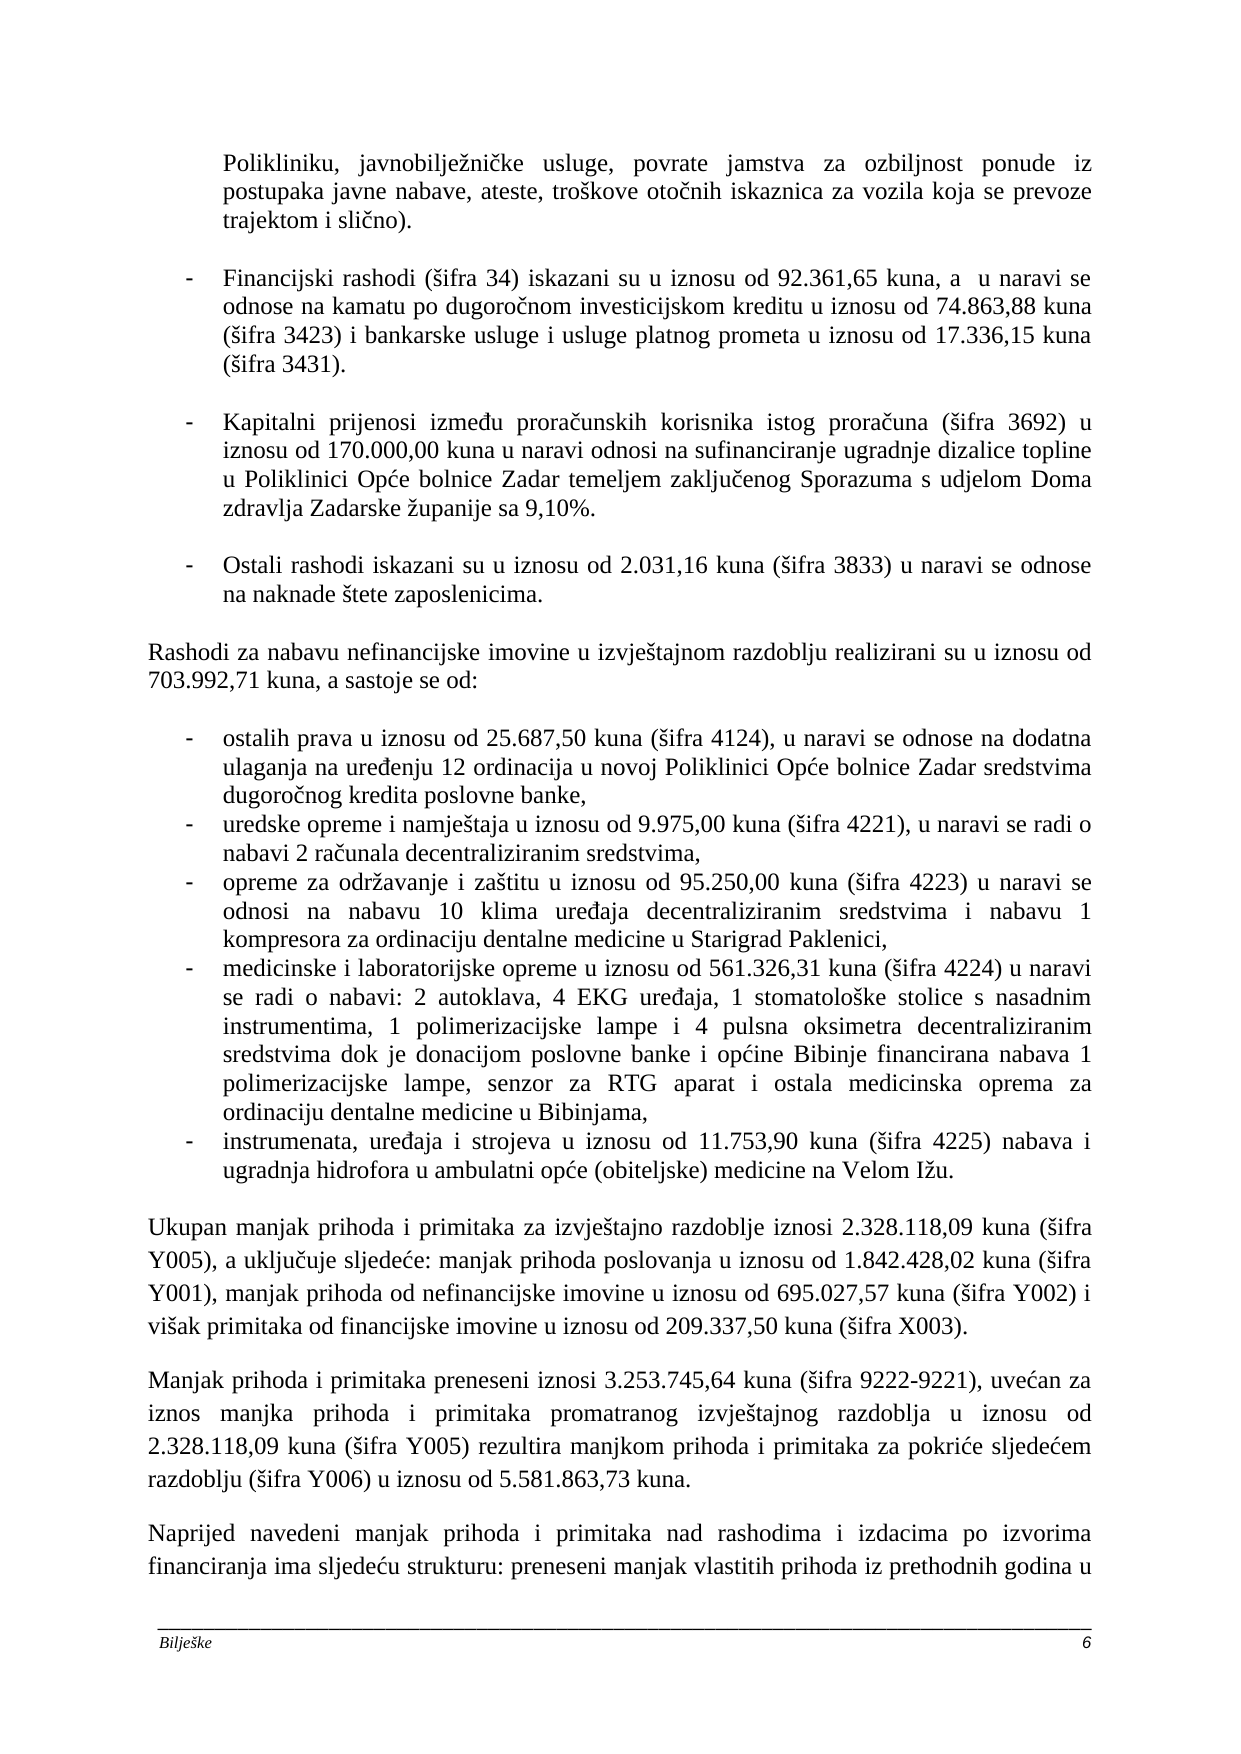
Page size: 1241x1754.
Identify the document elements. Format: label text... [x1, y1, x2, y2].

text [148, 1518, 1093, 1580]
list instrumenata, uređaja i strojeva u iznosu od 11.753,90 kuna (šifra 4225) nabava i ugradnja hidrofora u ambulatni opće (obiteljske) medicine na Velom Ižu. [185, 1126, 1093, 1183]
list Kapitalni prijenosi između proračunskih korisnika istog proračuna (šifra 3692) u iznosu od 170.000,00 kuna u naravi odnosi na sufinanciranje ugradnje dizalice topline u Poliklinici Opće bolnice Zadar temeljem zaključenog Sporazuma s udjelom Doma zdravlja Zadarske županije sa 9,10%. [185, 406, 1093, 522]
text Ukupan manjak prihoda i primitaka za izvještajno razdoblje iznosi 2.328.118,09 kuna (šifra Y005), a uključuje sljedeće: manjak prihoda poslovanja u iznosu od 1.842.428,02 kuna (šifra Y001), manjak prihoda od nefinancijske imovine u iznosu od 695.027,57 kuna (šifra Y002) i višak primitaka od financijske imovine u iznosu od 209.337,50 kuna (šifra X003). [148, 1212, 1093, 1340]
list uredske opreme i namještaja u iznosu od 9.975,00 kuna (šifra 4221), u naravi se radi o nabavi 2 računala decentraliziranim sredstvima, [185, 809, 1093, 867]
text Manjak prihoda i primitaka preneseni iznosi 3.253.745,64 kuna (šifra 9222-9221), uvećan za iznos manjka prihoda i primitaka promatranog izvještajnog razdoblja u iznosu od 2.328.118,09 kuna (šifra Y005) rezultira manjkom prihoda i primitaka za pokriće sljedećem razdoblju (šifra Y006) u iznosu od 5.581.863,73 kuna. [148, 1365, 1093, 1493]
list ostalih prava u iznosu od 25.687,50 kuna (šifra 4124), u naravi se odnose na dodatna ulaganja na uređenju 12 ordinacija u novoj Poliklinici Opće bolnice Zadar sredstvima dugoročnog kredita poslovne banke, [185, 723, 1093, 809]
list Ostali rashodi iskazani su u iznosu od 2.031,16 kuna (šifra 3833) u naravi se odnose na naknade štete zaposlenicima. [185, 550, 1093, 608]
list medicinske i laboratorijske opreme u iznosu od 561.326,31 kuna (šifra 4224) u naravi se radi o nabavi: 2 autoklava, 4 EKG uređaja, 1 stomatološke stolice s nasadnim instrumentima, 1 polimerizacijske lampe i 4 pulsna oksimetra decentraliziranim sredstvima dok je donacijom poslovne banke i općine Bibinje financirana nabava 1 polimerizacijske lampe, senzor za RTG aparat i ostala medicinska oprema za ordinaciju dentalne medicine u Bibinjama, [185, 953, 1093, 1126]
text Rashodi za nabavu nefinancijske imovine u izvještajnom razdoblju realizirani su u iznosu od 703.992,71 kuna, a sastoje se od: [148, 637, 1093, 694]
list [185, 148, 1093, 234]
list Financijski rashodi (šifra 34) iskazani su u iznosu od 92.361,65 kuna, a u naravi se odnose na kamatu po dugoročnom investicijskom kreditu u iznosu od 74.863,88 kuna (šifra 3423) i bankarske usluge i usluge platnog prometa u iznosu od 17.336,15 kuna (šifra 3431). [185, 263, 1093, 378]
list opreme za održavanje i zaštitu u iznosu od 95.250,00 kuna (šifra 4223) u naravi se odnosi na nabavu 10 klima uređaja decentraliziranim sredstvima i nabavu 1 kompresora za ordinaciju dentalne medicine u Starigrad Paklenici, [185, 867, 1093, 953]
